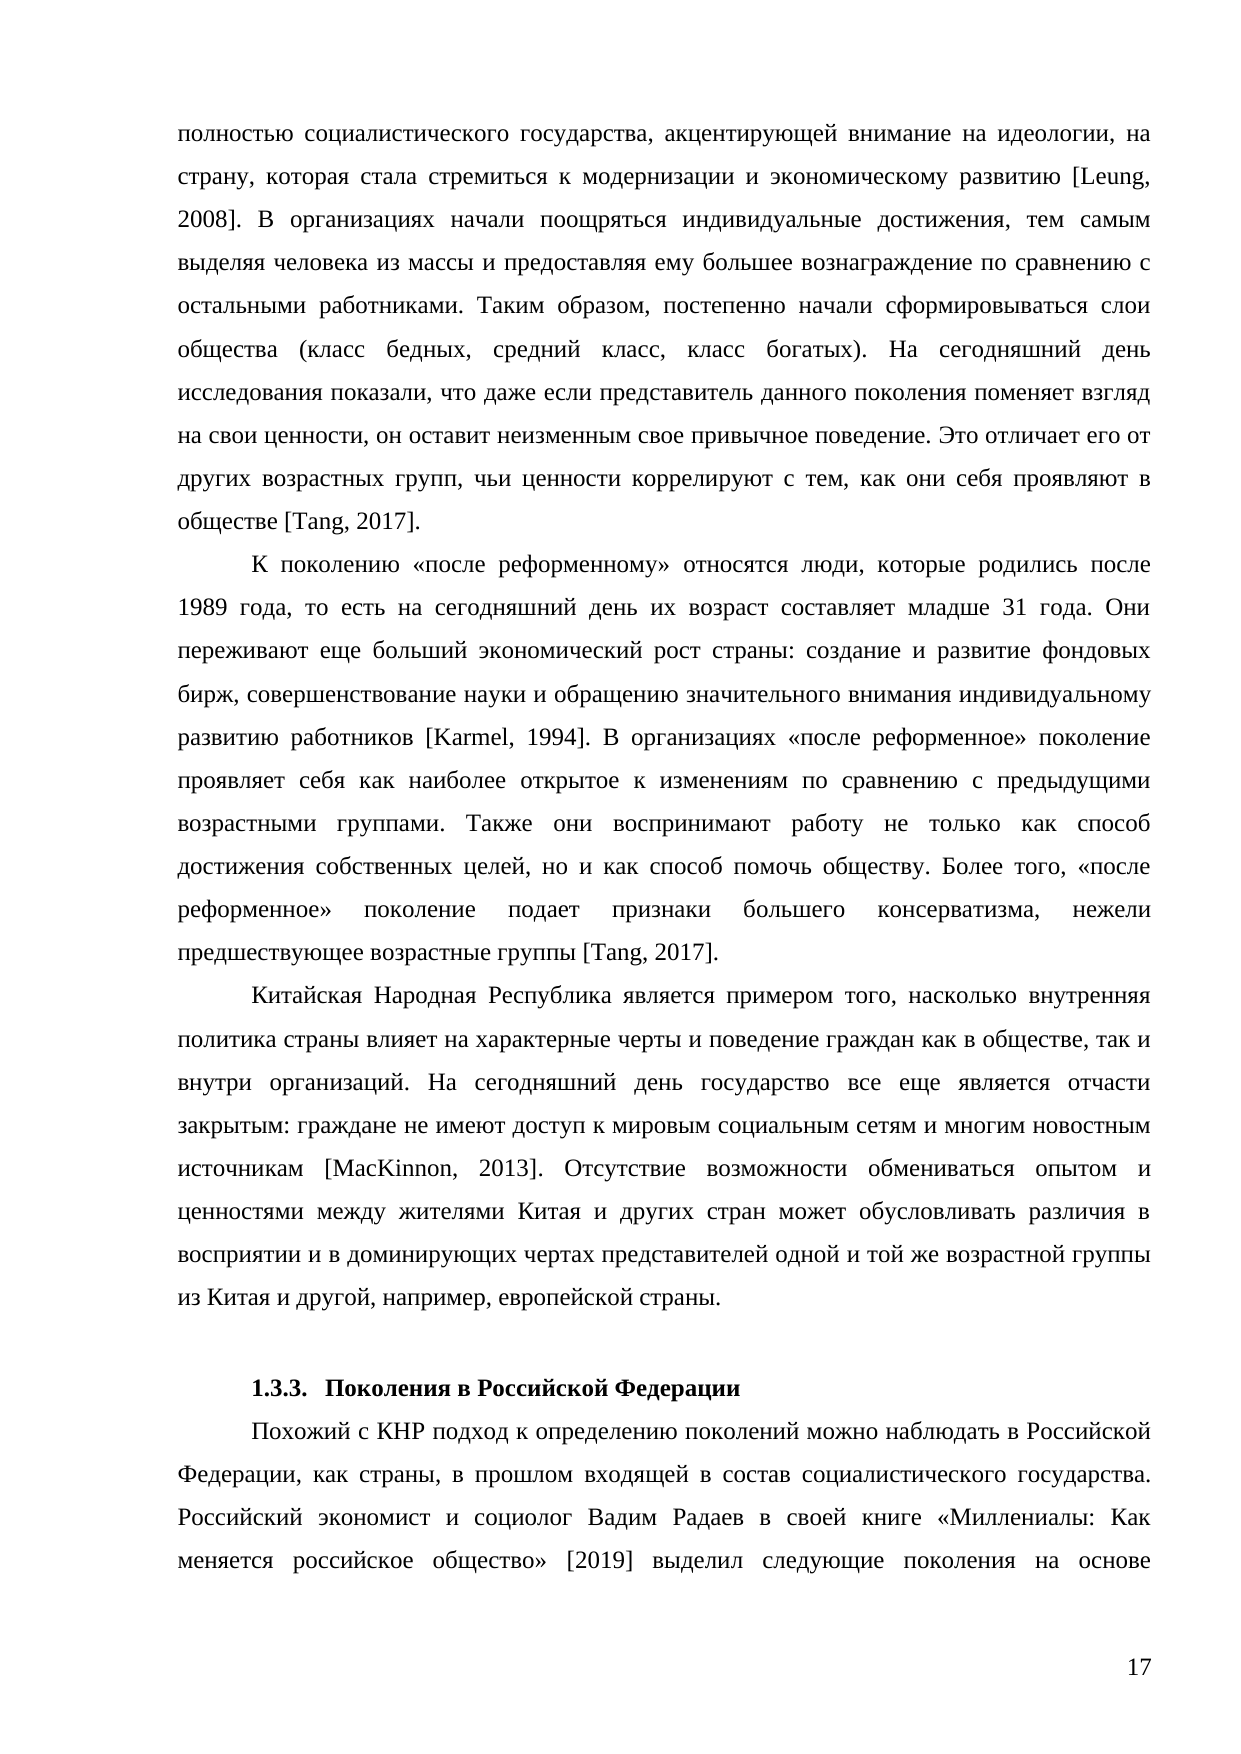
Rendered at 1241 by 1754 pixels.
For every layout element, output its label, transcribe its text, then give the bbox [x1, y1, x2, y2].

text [177, 1416, 1152, 1574]
text К поколению «после реформенному» относятся люди, которые родились после 1989 года, то есть на сегодняшний день их возраст составляет младше 31 года. Они переживают еще больший экономический рост страны: создание и развитие фондовых бирж, совершенствование науки и обращению значительного внимания индивидуальному развитию работников [Karmel, 1994]. В организациях «после реформенное» поколение проявляет себя как наиболее открытое к изменениям по сравнению с предыдущими возрастными группами. Также они воспринимают работу не только как способ достижения собственных целей, но и как способ помочь обществу. Более того, «после реформенное» поколение подает признаки большего консерватизма, нежели предшествующее возрастные группы [Tang, 2017]. [177, 549, 1152, 966]
subtitle Поколения в Российской Федерации [251, 1373, 1152, 1402]
text Китайская Народная Республика является примером того, насколько внутренняя политика страны влияет на характерные черты и поведение граждан как в обществе, так и внутри организаций. На сегодняшний день государство все еще является отчасти закрытым: граждане не имеют доступ к мировым социальным сетям и многим новостным источникам [MacKinnon, 2013]. Отсутствие возможности обмениваться опытом и ценностями между жителями Китая и других стран может обусловливать различия в восприятии и в доминирующих чертах представителей одной и той же возрастной группы из Китая и другой, например, европейской страны. [177, 981, 1152, 1311]
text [177, 118, 1152, 535]
